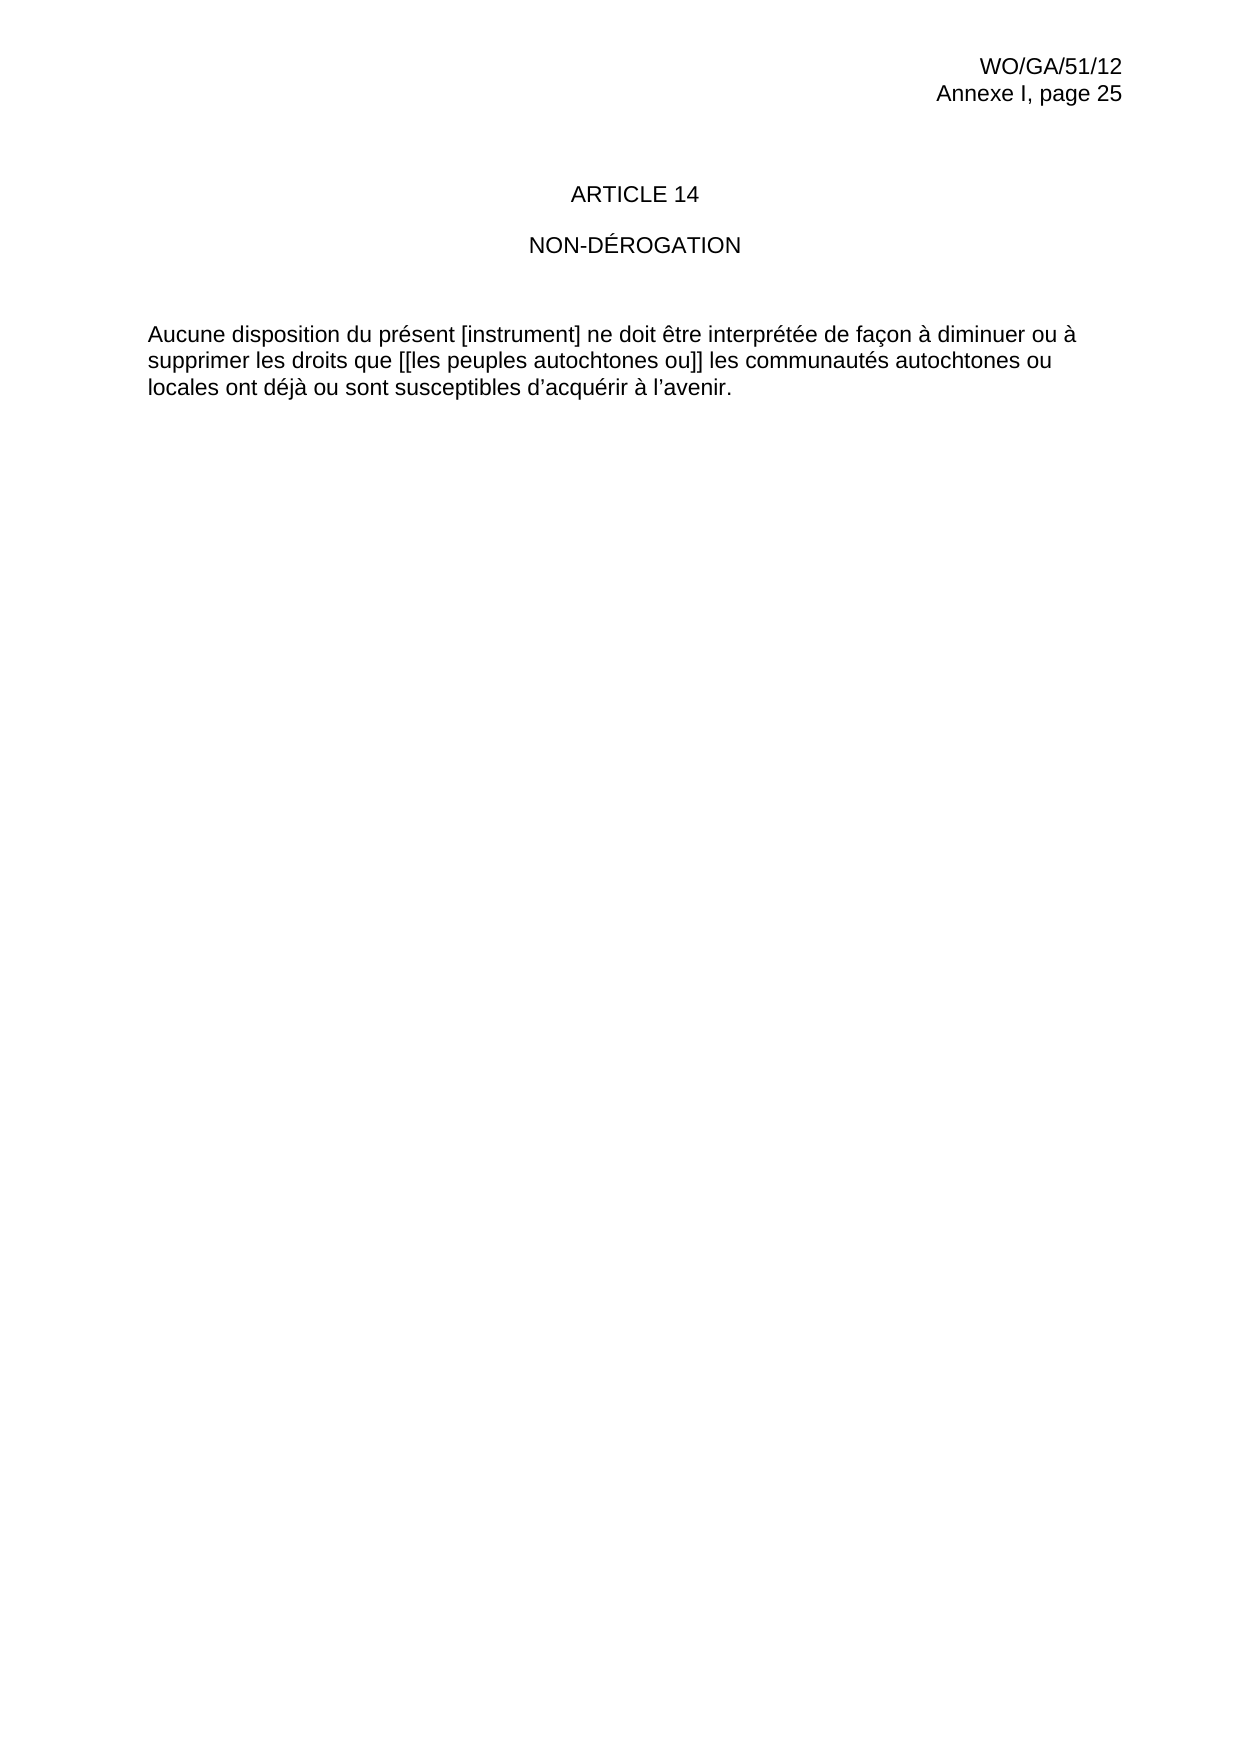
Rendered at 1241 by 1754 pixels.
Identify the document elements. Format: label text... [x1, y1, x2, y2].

text NON-DÉROGATION [148, 232, 1122, 258]
text Aucune disposition du présent [instrument] ne doit être interprétée de façon à diminuer ou à supprimer les droits que [[les peuples autochtones ou]] les communautés autochtones ou locales ont déjà ou sont susceptibles d’acquérir à l’avenir. [148, 321, 1122, 400]
text ARTICLE 14 [148, 181, 1122, 207]
